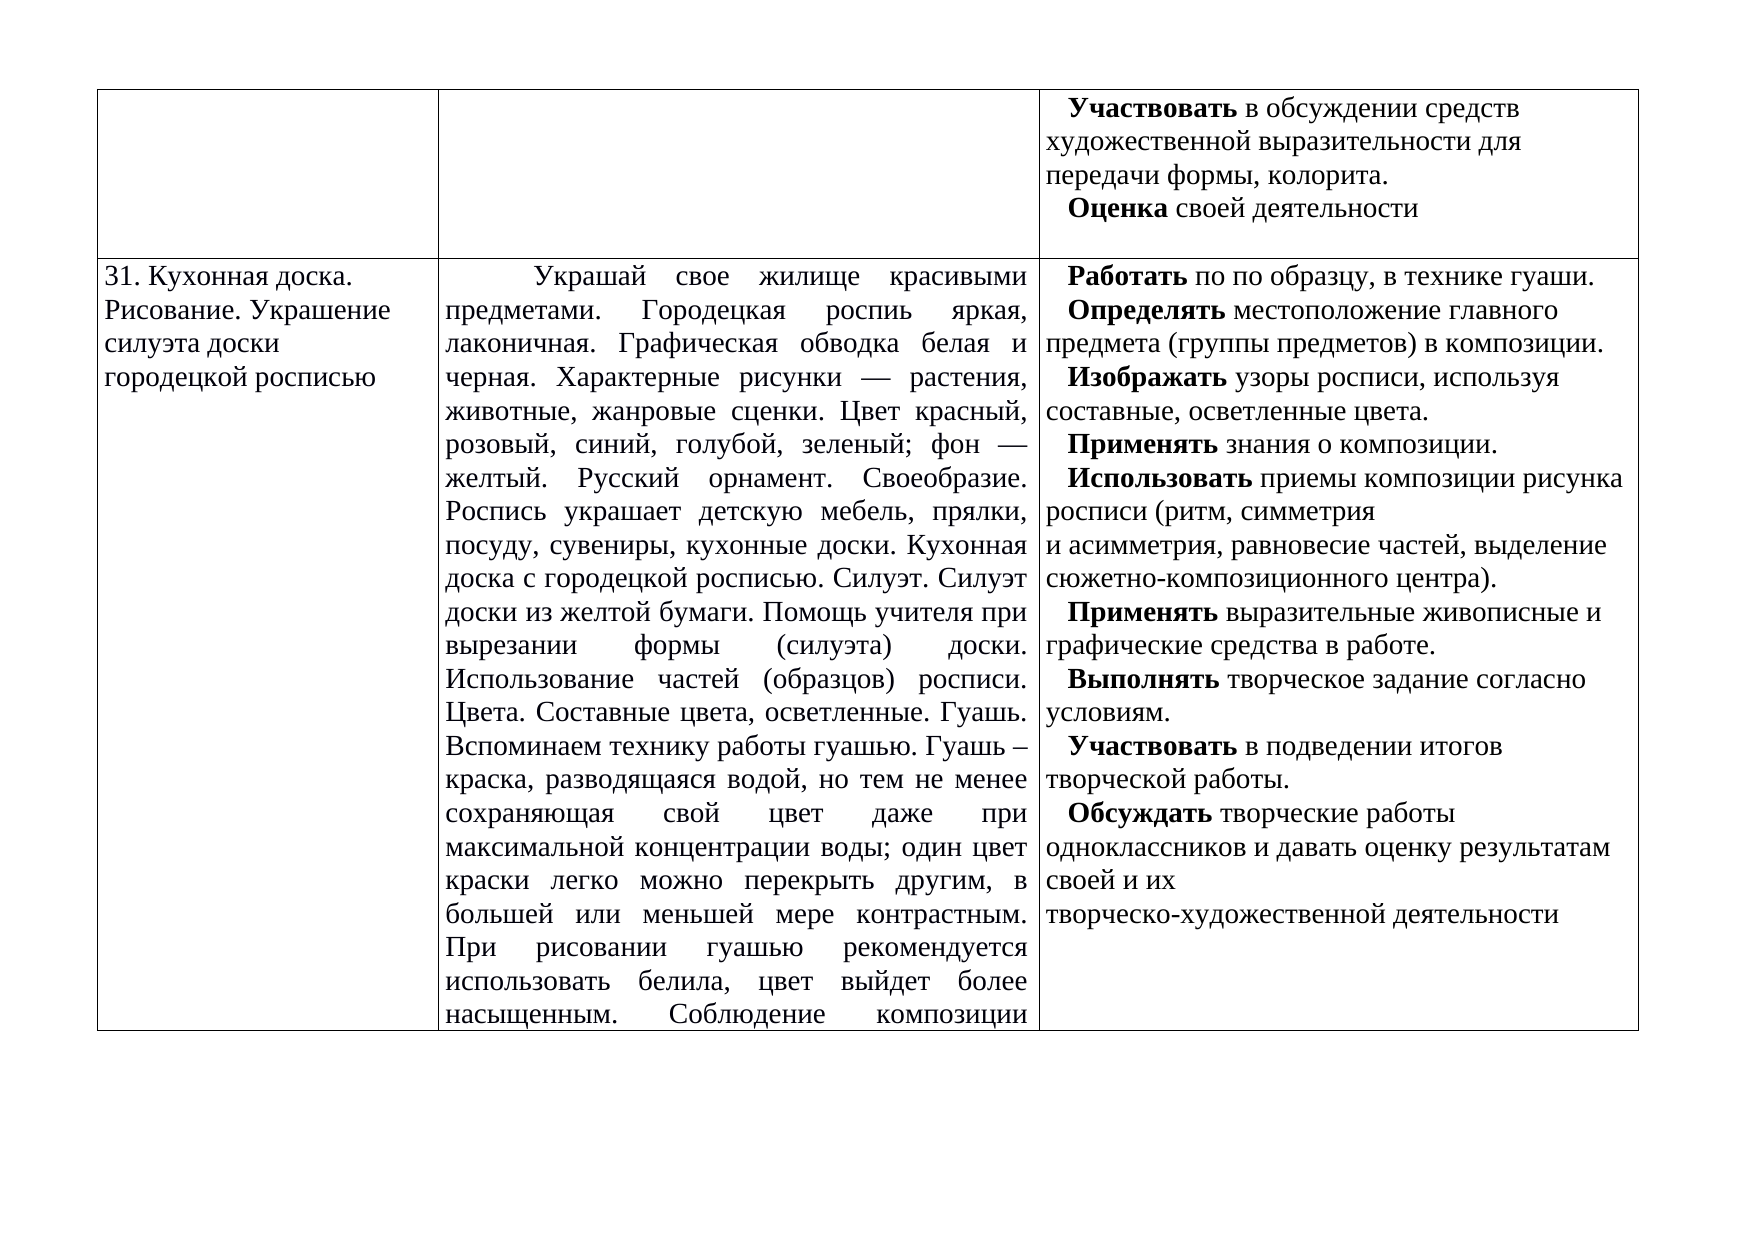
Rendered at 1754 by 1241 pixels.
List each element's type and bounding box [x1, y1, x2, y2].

table_cell [98, 90, 438, 257]
table_cell [1040, 259, 1638, 1030]
table_cell [98, 259, 438, 1030]
table_cell [1040, 90, 1638, 257]
table_cell [439, 90, 1039, 257]
table_cell [439, 259, 1039, 1030]
